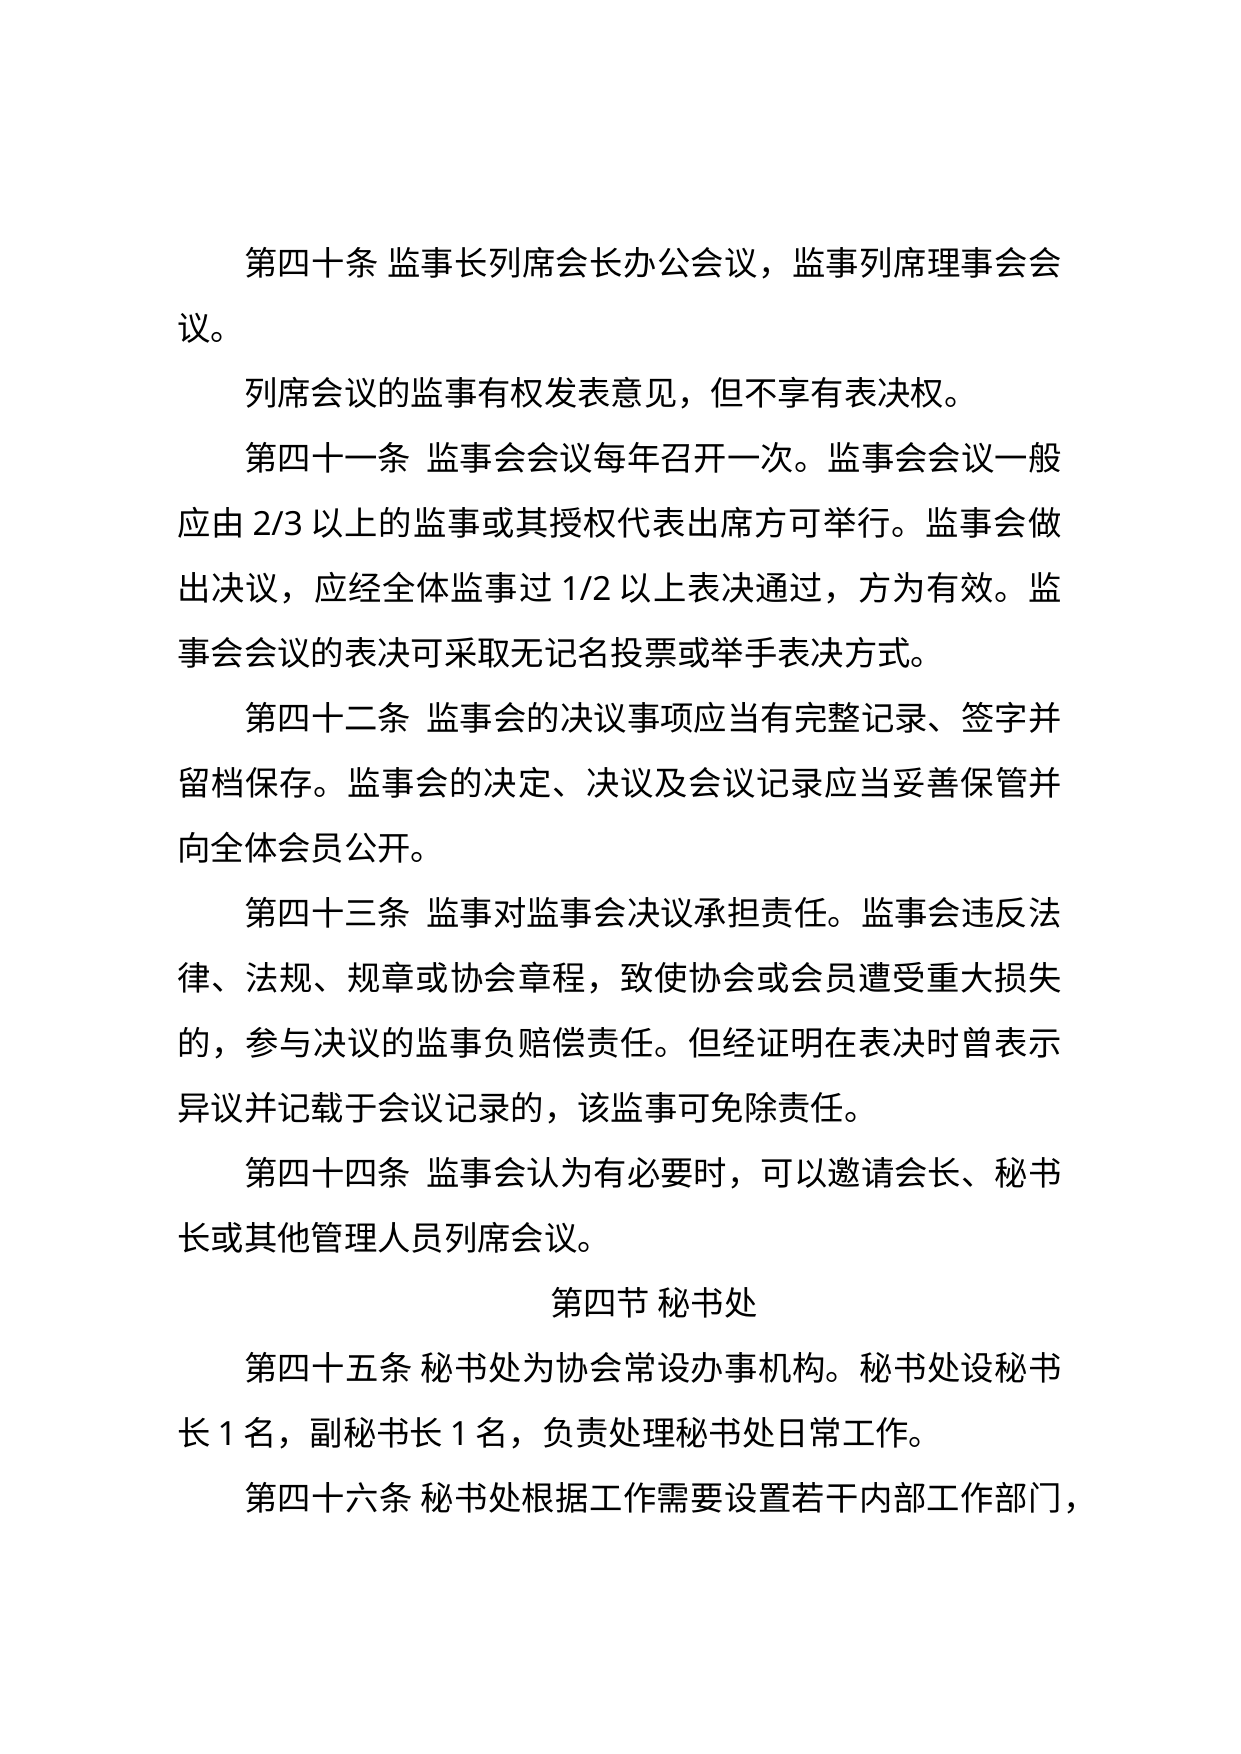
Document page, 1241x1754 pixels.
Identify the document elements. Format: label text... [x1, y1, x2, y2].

text 第四十条 监事长列席会长办公会议，监事列席理事会会议。 [177, 228, 1063, 358]
text 第四十一条 监事会会议每年召开一次。监事会会议一般应由2/3以上的监事或其授权代表出席方可举行。监事会做出决议，应经全体监事过1/2以上表决通过，方为有效。监事会会议的表决可采取无记名投票或举手表决方式。 [177, 423, 1063, 683]
text 第四十五条 秘书处为协会常设办事机构。秘书处设秘书长1名，副秘书长1名，负责处理秘书处日常工作。 [177, 1333, 1063, 1463]
text 列席会议的监事有权发表意见，但不享有表决权。 [177, 358, 1063, 423]
text 第四十四条 监事会认为有必要时，可以邀请会长、秘书长或其他管理人员列席会议。 [177, 1138, 1063, 1268]
text 第四节 秘书处 [177, 1268, 1063, 1333]
text 第四十二条 监事会的决议事项应当有完整记录、签字并留档保存。监事会的决定、决议及会议记录应当妥善保管并向全体会员公开。 [177, 683, 1063, 878]
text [177, 1463, 1063, 1528]
text 第四十三条 监事对监事会决议承担责任。监事会违反法律、法规、规章或协会章程，致使协会或会员遭受重大损失的，参与决议的监事负赔偿责任。但经证明在表决时曾表示异议并记载于会议记录的，该监事可免除责任。 [177, 878, 1063, 1138]
